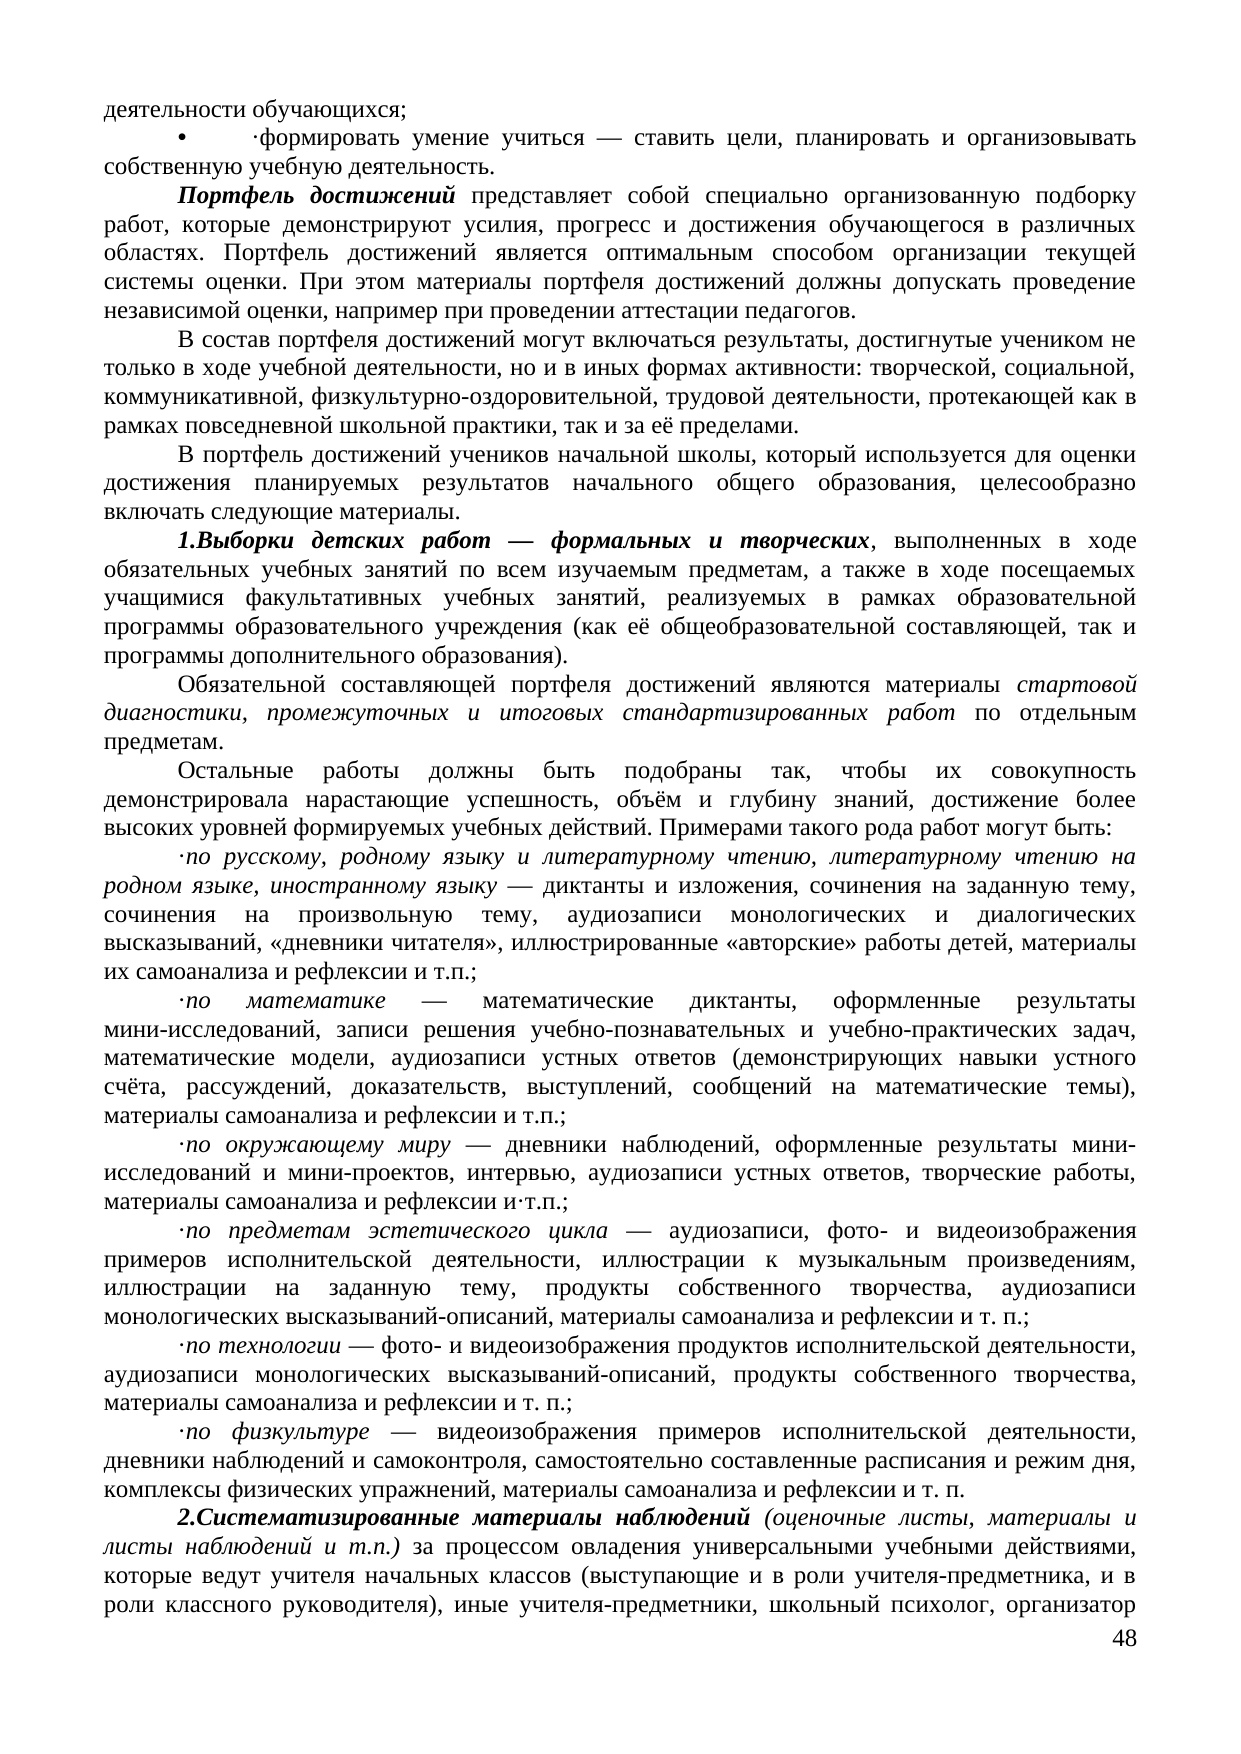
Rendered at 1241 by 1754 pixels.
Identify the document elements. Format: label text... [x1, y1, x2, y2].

text Обязательной составляющей портфеля достижений являются материалы стартовой диагностики, промежуточных и итоговых стандартизированных работ по отдельным предметам. [103, 669, 1137, 755]
text Остальные работы должны быть подобраны так, чтобы их совокупность демонстрировала нарастающие успешность, объём и глубину знаний, достижение более высоких уровней формируемых учебных действий. Примерами такого рода работ могут быть: [103, 755, 1137, 841]
text ·по физкультуре — видеоизображения примеров исполнительской деятельности, дневники наблюдений и самоконтроля, самостоятельно составленные расписания и режим дня, комплексы физических упражнений, материалы самоанализа и рефлексии и т. п. [103, 1416, 1137, 1502]
list ·формировать умение учиться — ставить цели, планировать и организовывать собственную учебную деятельность. [103, 122, 1137, 180]
text ·по русскому, родному языку и литературному чтению, литературному чтению на родном языке, иностранному языку — диктанты и изложения, сочинения на заданную тему, сочинения на произвольную тему, аудиозаписи монологических и диалогических высказываний, «дневники читателя», иллюстрированные «авторские» работы детей, материалы их самоанализа и рефлексии и т.п.; [103, 841, 1137, 985]
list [103, 94, 1137, 122]
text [103, 1502, 1137, 1617]
text ·по математике — математические диктанты, оформленные результаты мини-исследований, записи решения учебно-познавательных и учебно-практических задач, математические модели, аудиозаписи устных ответов (демонстрирующих навыки устного счёта, рассуждений, доказательств, выступлений, сообщений на математические темы), материалы самоанализа и рефлексии и т.п.; [103, 985, 1137, 1129]
text Портфель достижений представляет собой специально организованную подборку работ, которые демонстрируют усилия, прогресс и достижения обучающегося в различных областях. Портфель достижений является оптимальным способом организации текущей системы оценки. При этом материалы портфеля достижений должны допускать проведение независимой оценки, например при проведении аттестации педагогов. [103, 180, 1137, 324]
text ·по предметам эстетического цикла — аудиозаписи, фото- и видеоизображения примеров исполнительской деятельности, иллюстрации к музыкальным произведениям, иллюстрации на заданную тему, продукты собственного творчества, аудиозаписи монологических высказываний-описаний, материалы самоанализа и рефлексии и т. п.; [103, 1215, 1137, 1330]
text В состав портфеля достижений могут включаться результаты, достигнутые учеником не только в ходе учебной деятельности, но и в иных формах активности: творческой, социальной, коммуникативной, физкультурно-оздоровительной, трудовой деятельности, протекающей как в рамках повседневной школьной практики, так и за её пределами. [103, 324, 1137, 439]
text ·по технологии — фото- и видеоизображения продуктов исполнительской деятельности, аудиозаписи монологических высказываний-описаний, продукты собственного творчества, материалы самоанализа и рефлексии и т. п.; [103, 1330, 1137, 1416]
text ·по окружающему миру — дневники наблюдений, оформленные результаты мини-исследований и мини-проектов, интервью, аудиозаписи устных ответов, творческие работы, материалы самоанализа и рефлексии и·т.п.; [103, 1129, 1137, 1215]
text В портфель достижений учеников начальной школы, который используется для оценки достижения планируемых результатов начального общего образования, целесообразно включать следующие материалы. [103, 439, 1137, 525]
text 1.Выборки детских работ — формальных и творческих, выполненных в ходе обязательных учебных занятий по всем изучаемым предметам, а также в ходе посещаемых учащимися факультативных учебных занятий, реализуемых в рамках образовательной программы образовательного учреждения (как её общеобразовательной составляющей, так и программы дополнительного образования). [103, 525, 1137, 669]
